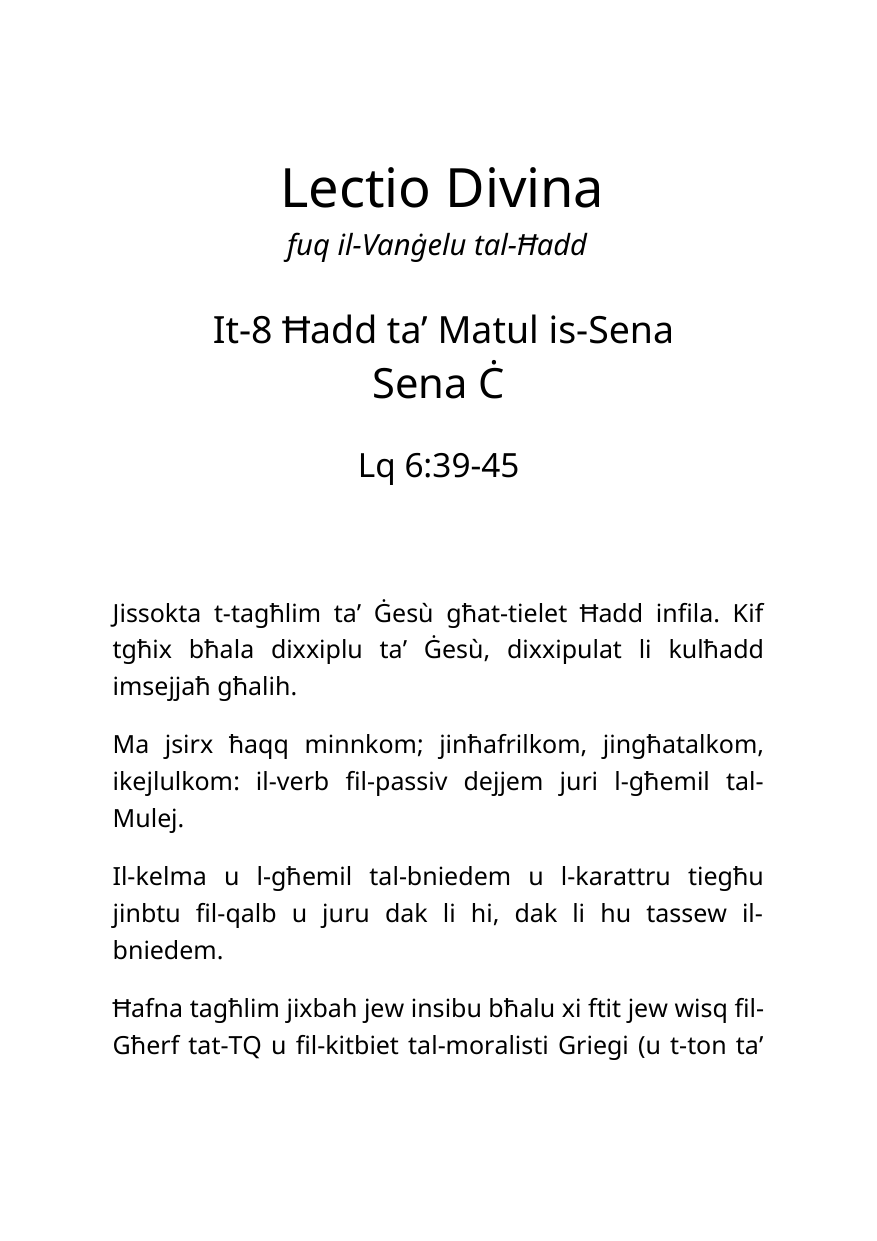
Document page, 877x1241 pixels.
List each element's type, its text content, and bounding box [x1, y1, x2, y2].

text Lectio Divina [112, 150, 764, 224]
list Il-kelma u l-għemil tal-bniedem u l-karattru tiegħu jinbtu fil-qalb u juru dak li hi, dak li hu tassew il-bniedem. [112, 859, 764, 966]
list Jissokta t-tagħlim ta’ Ġesù għat-tielet Ħadd infila. Kif tgħix bħala dixxiplu ta’ Ġesù, dixxipulat li kulħadd imsejjaħ għalih. [112, 595, 764, 703]
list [112, 991, 764, 1061]
text Lq 6:39-45 [112, 442, 764, 488]
text fuq il-Vanġelu tal-Ħadd [112, 224, 764, 263]
text Sena Ċ [112, 354, 764, 411]
text It-8 Ħadd ta’ Matul is-Sena [112, 303, 764, 354]
list Ma jsirx ħaqq minnkom; jinħafrilkom, jingħatalkom, ikejlulkom: il-verb fil-passiv dejjem juri l-għemil tal-Mulej. [112, 727, 764, 834]
